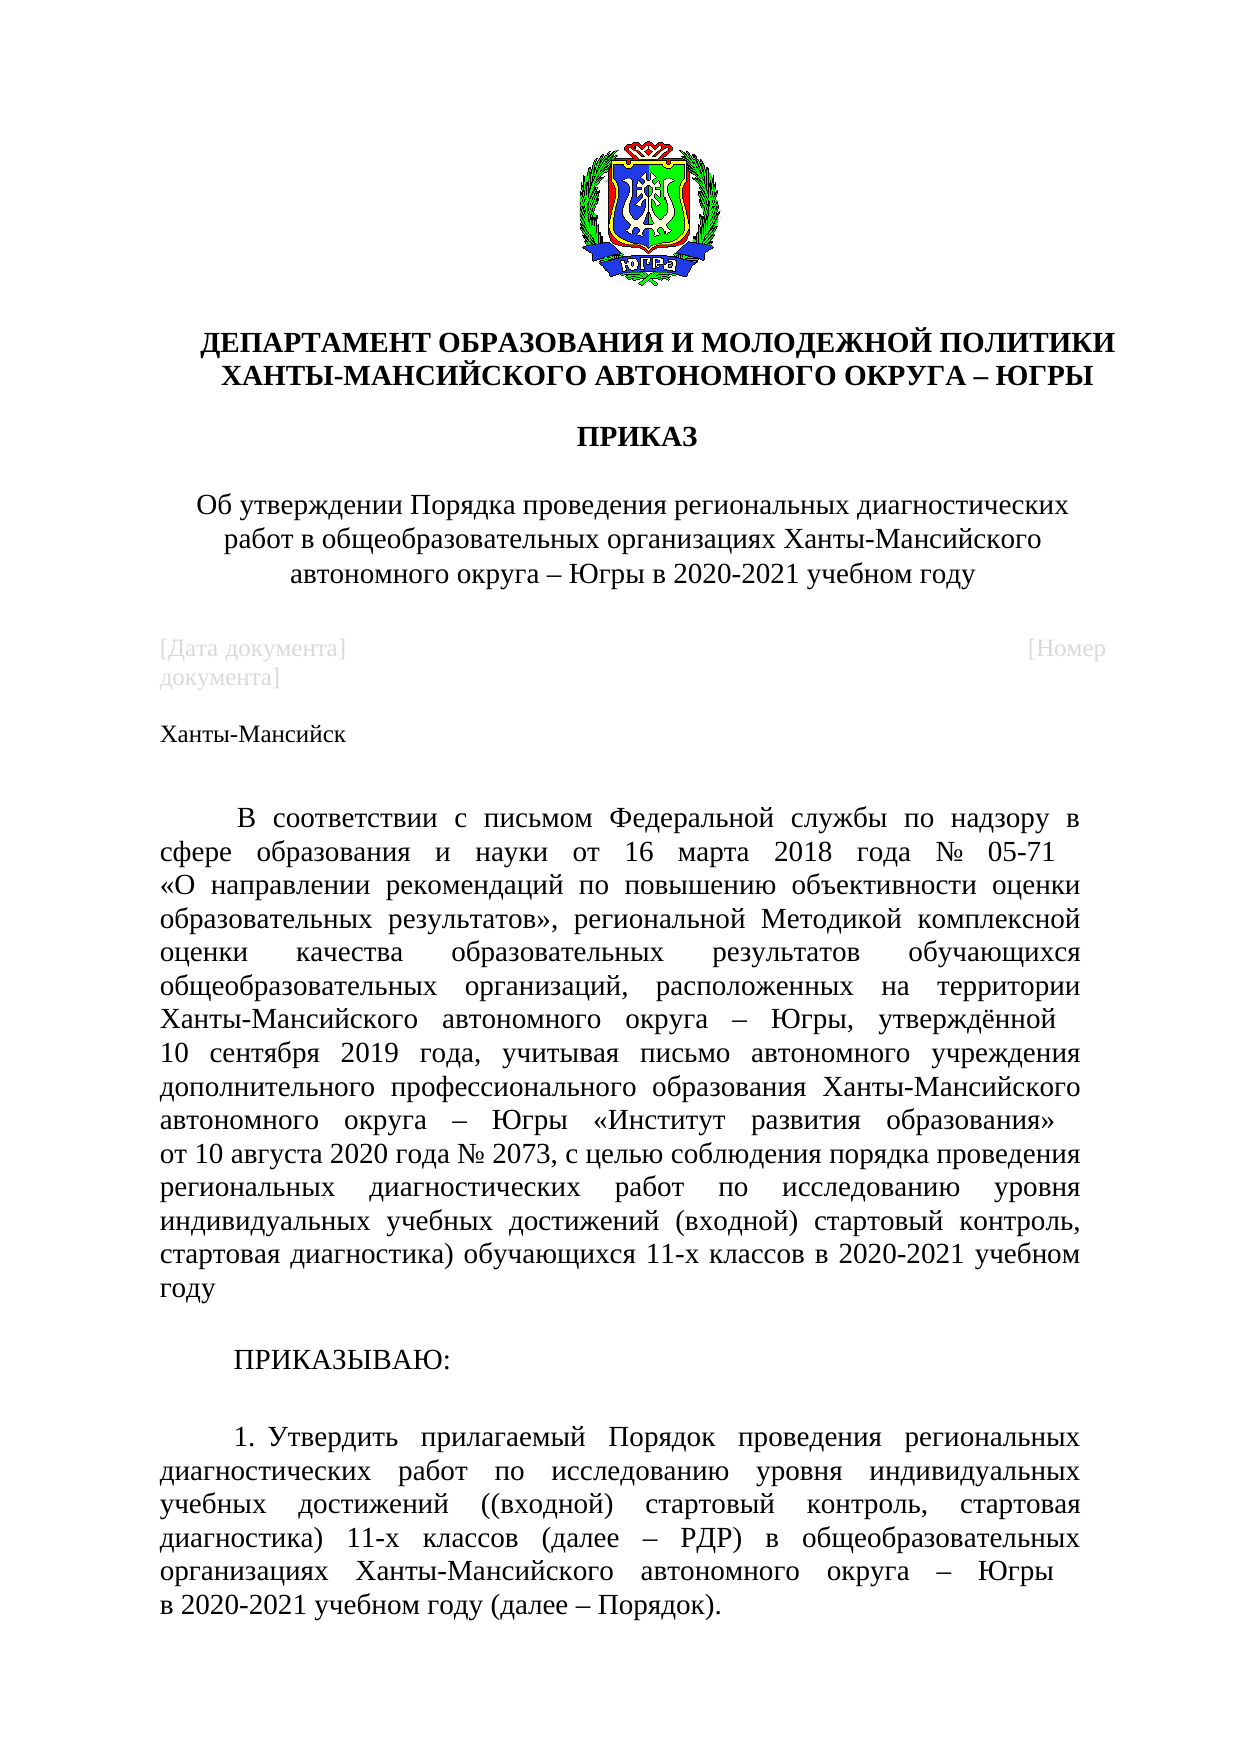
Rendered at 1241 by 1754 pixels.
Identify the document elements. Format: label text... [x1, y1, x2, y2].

text Ханты-Мансийск [159, 719, 1074, 748]
text В соответствии с письмом Федеральной службы по надзору в сфере образования и науки от 16 марта 2018 года № 05-71 «О направлении рекомендаций по повышению объективности оценки образовательных результатов», региональной Методикой комплексной оценки качества образовательных результатов обучающихся общеобразовательных организаций, расположенных на территории Ханты-Мансийского автономного округа – Югры, утверждённой 10 сентября 2019 года, учитывая письмо автономного учреждения дополнительного профессионального образования Ханты-Мансийского автономного округа – Югры «Институт развития образования» от 10 августа 2020 года № 2073, с целью соблюдения порядка проведения региональных диагностических работ по исследованию уровня индивидуальных учебных достижений (входной) стартовый контроль, стартовая диагностика) обучающихся 11-х классов в 2020-2021 учебном году [159, 801, 1081, 1304]
text ПРИКАЗЫВАЮ: [159, 1342, 1074, 1376]
list Утвердить прилагаемый Порядок проведения региональных диагностических работ по исследованию уровня индивидуальных учебных достижений ((входной) стартовый контроль, стартовая диагностика) 11-х классов (далее – РДР) в общеобразовательных организациях Ханты-Мансийского автономного округа – Югры в 2020-2021 учебном году (далее – Порядок). [159, 1419, 1081, 1621]
text [Дата документа] [Номер документа] [159, 633, 1110, 690]
